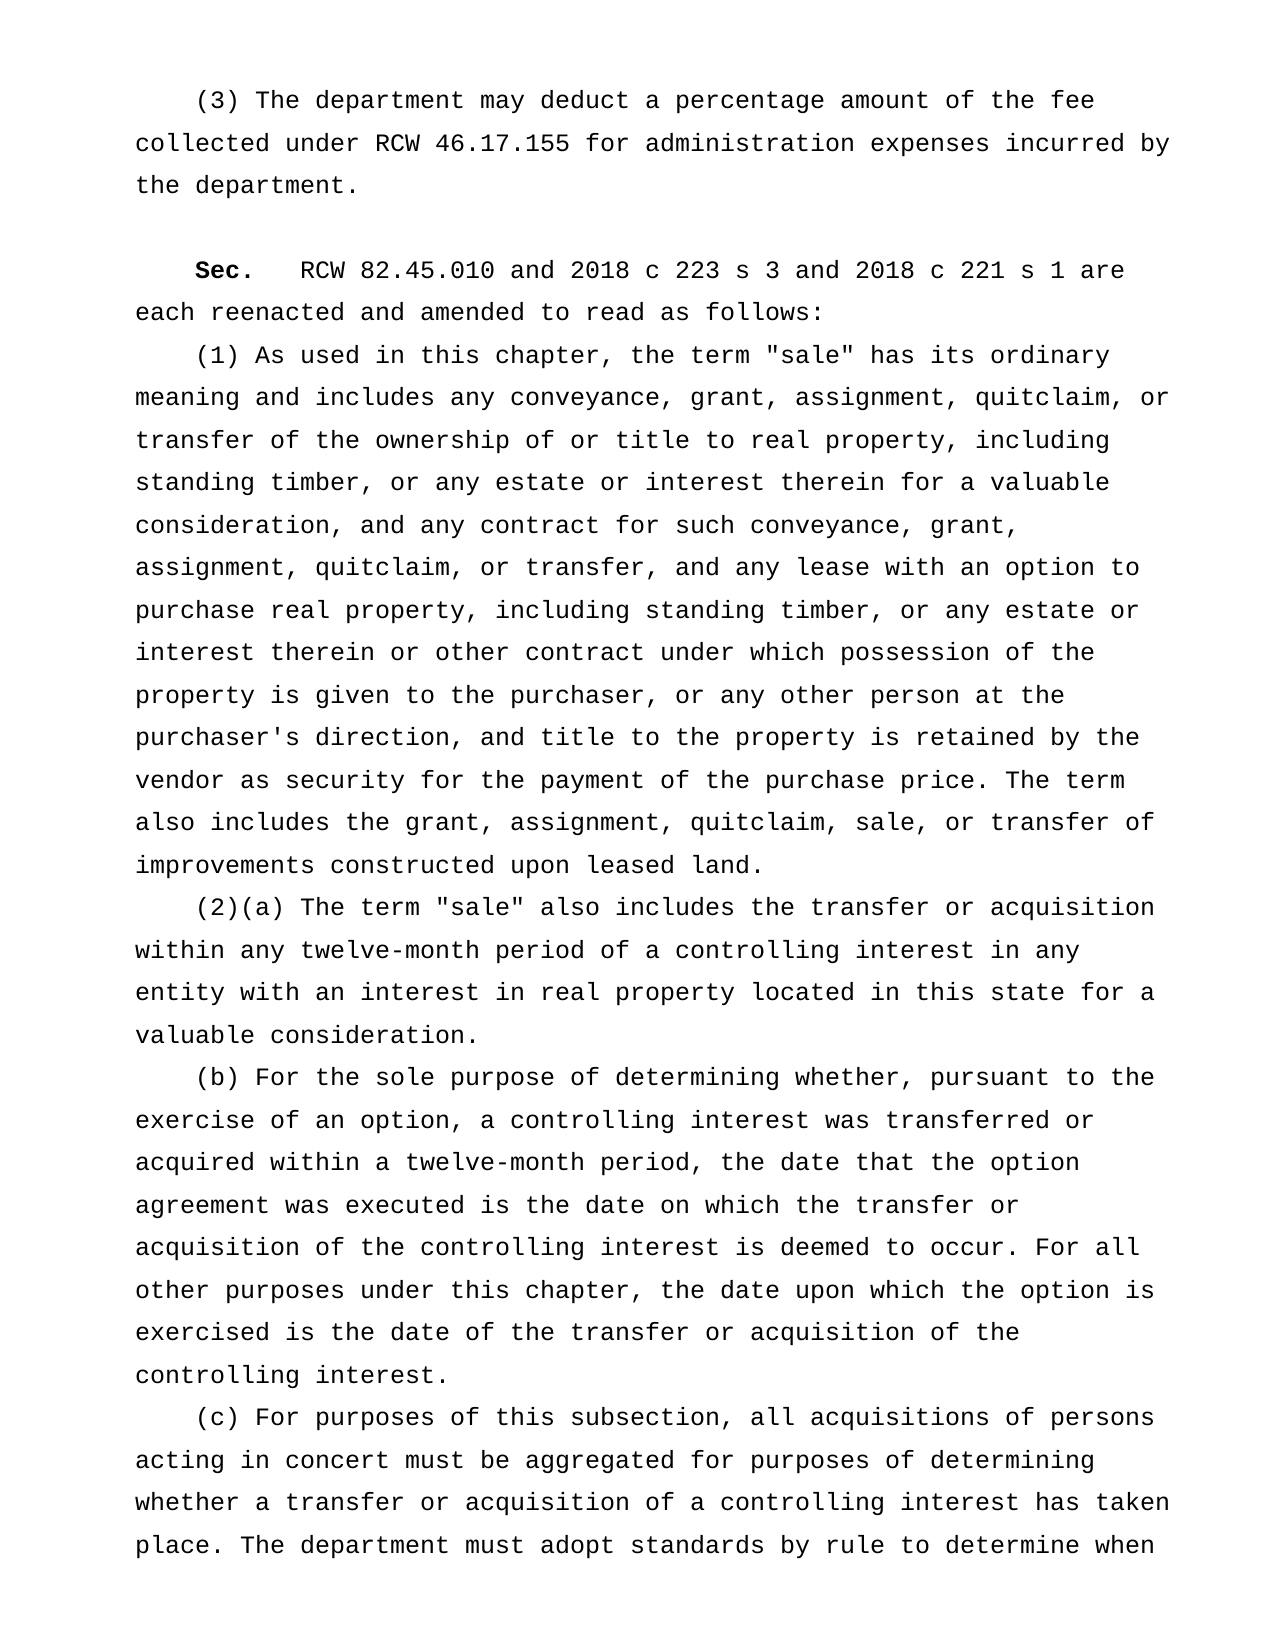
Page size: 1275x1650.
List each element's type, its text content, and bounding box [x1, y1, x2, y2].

text (1) As used in this chapter, the term "sale" has its ordinary meaning and includes any conveyance, grant, assignment, quitclaim, or transfer of the ownership of or title to real property, including standing timber, or any estate or interest therein for a valuable consideration, and any contract for such conveyance, grant, assignment, quitclaim, or transfer, and any lease with an option to purchase real property, including standing timber, or any estate or interest therein or other contract under which possession of the property is given to the purchaser, or any other person at the purchaser's direction, and title to the property is retained by the vendor as security for the payment of the purchase price. The term also includes the grant, assignment, quitclaim, sale, or transfer of improvements constructed upon leased land. [135, 329, 1170, 882]
text Sec. RCW 82.45.010 and 2018 c 223 s 3 and 2018 c 221 s 1 are each reenacted and amended to read as follows: [135, 244, 1170, 329]
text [135, 1392, 1170, 1562]
text (b) For the sole purpose of determining whether, pursuant to the exercise of an option, a controlling interest was transferred or acquired within a twelve-month period, the date that the option agreement was executed is the date on which the transfer or acquisition of the controlling interest is deemed to occur. For all other purposes under this chapter, the date upon which the option is exercised is the date of the transfer or acquisition of the controlling interest. [135, 1052, 1170, 1392]
text (3) The department may deduct a percentage amount of the fee collected under RCW 46.17.155 for administration expenses incurred by the department. [135, 75, 1170, 202]
text (2)(a) The term "sale" also includes the transfer or acquisition within any twelve-month period of a controlling interest in any entity with an interest in real property located in this state for a valuable consideration. [135, 882, 1170, 1052]
